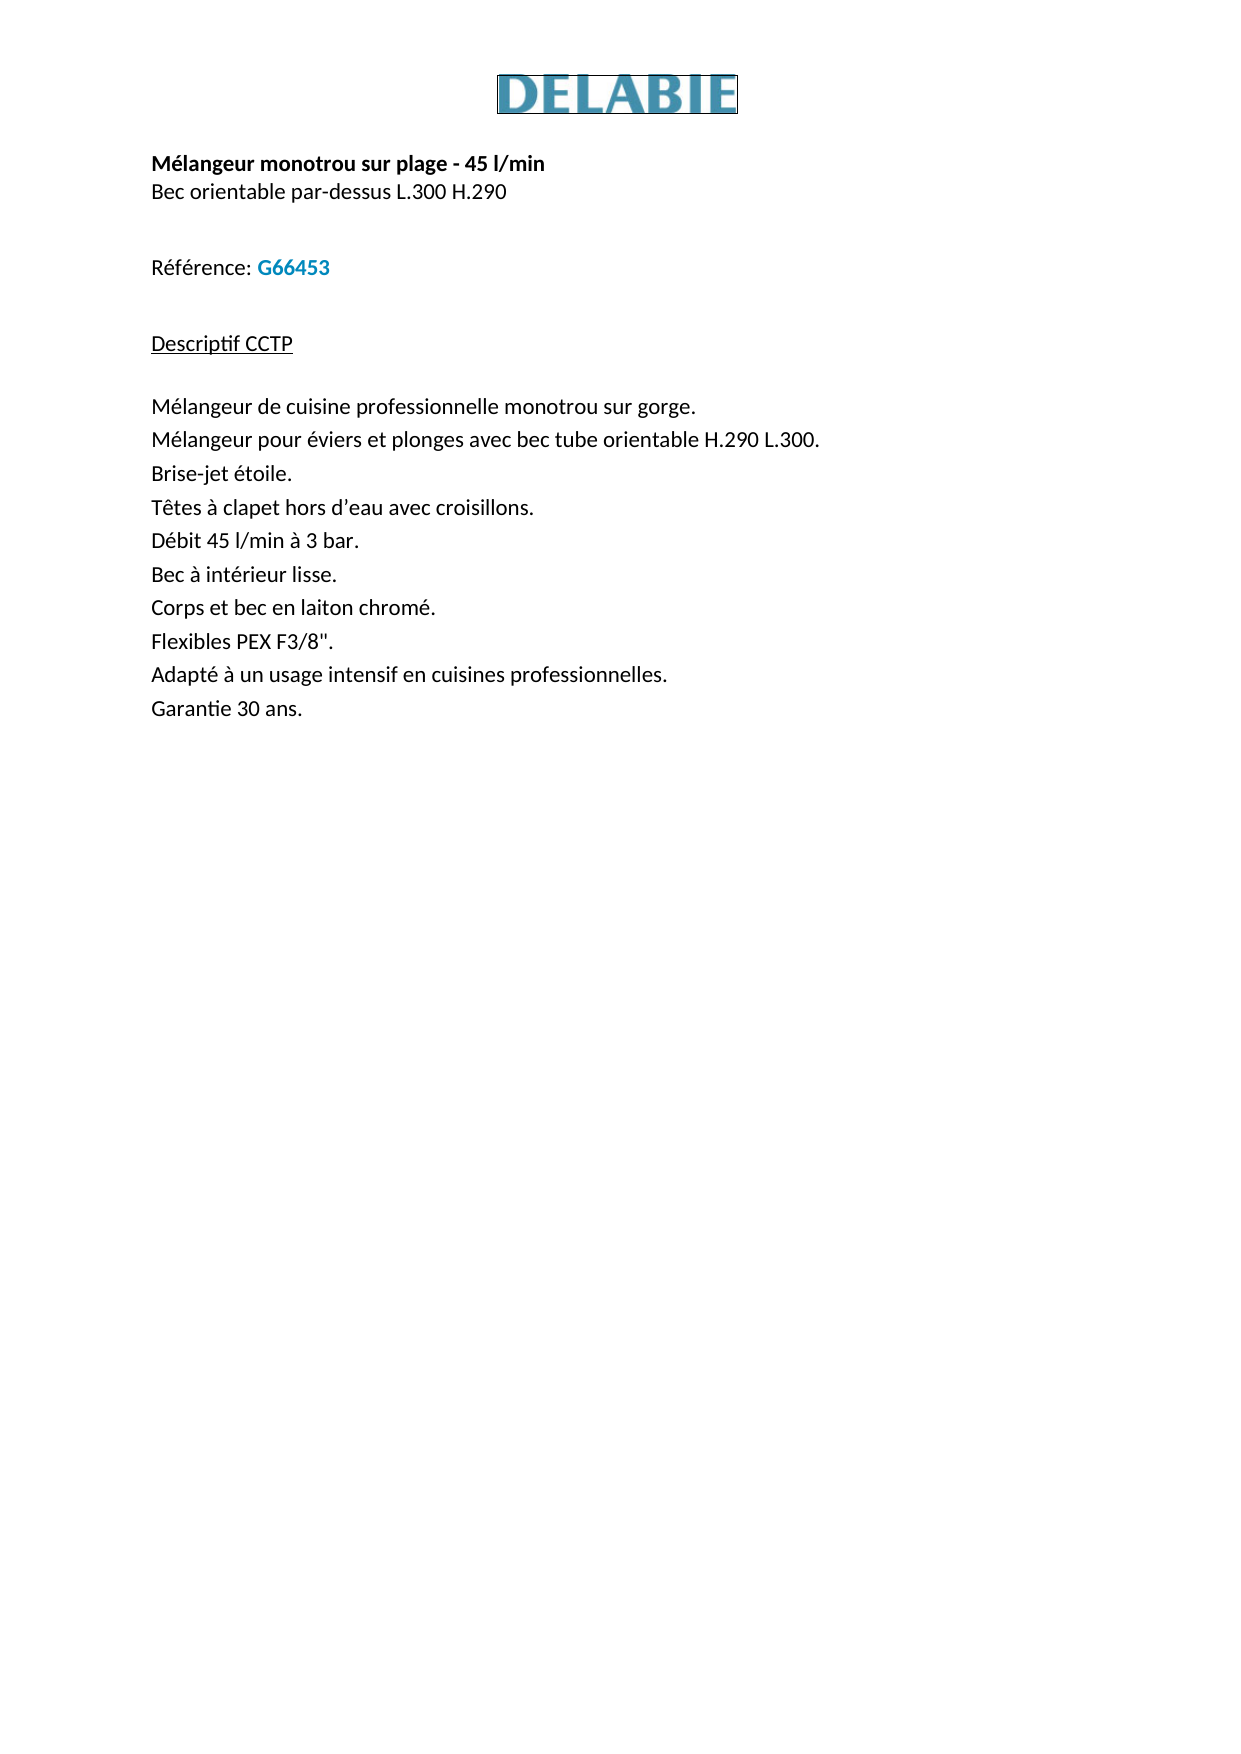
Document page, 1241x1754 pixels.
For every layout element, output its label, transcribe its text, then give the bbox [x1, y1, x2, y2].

text Têtes à clapet hors d’eau avec croisillons. [151, 493, 1084, 521]
text Mélangeur de cuisine professionnelle monotrou sur gorge. [151, 392, 1084, 420]
text Bec à intérieur lisse. [151, 560, 1084, 588]
text Flexibles PEX F3/8". [151, 627, 1084, 655]
text Garantie 30 ans. [151, 694, 1084, 722]
text Brise-jet étoile. [151, 459, 1084, 487]
text Bec orientable par-dessus L.300 H.290 [151, 177, 1084, 205]
text Mélangeur monotrou sur plage - 45 l/min [151, 149, 1084, 177]
text Mélangeur pour éviers et plonges avec bec tube orientable H.290 L.300. [151, 426, 1084, 453]
text Référence: G66453 [151, 253, 1084, 281]
text Corps et bec en laiton chromé. [151, 593, 1084, 621]
text Descriptif CCTP [151, 329, 1084, 357]
text Débit 45 l/min à 3 bar. [151, 526, 1084, 554]
picture [498, 76, 737, 113]
text Adapté à un usage intensif en cuisines professionnelles. [151, 660, 1084, 688]
